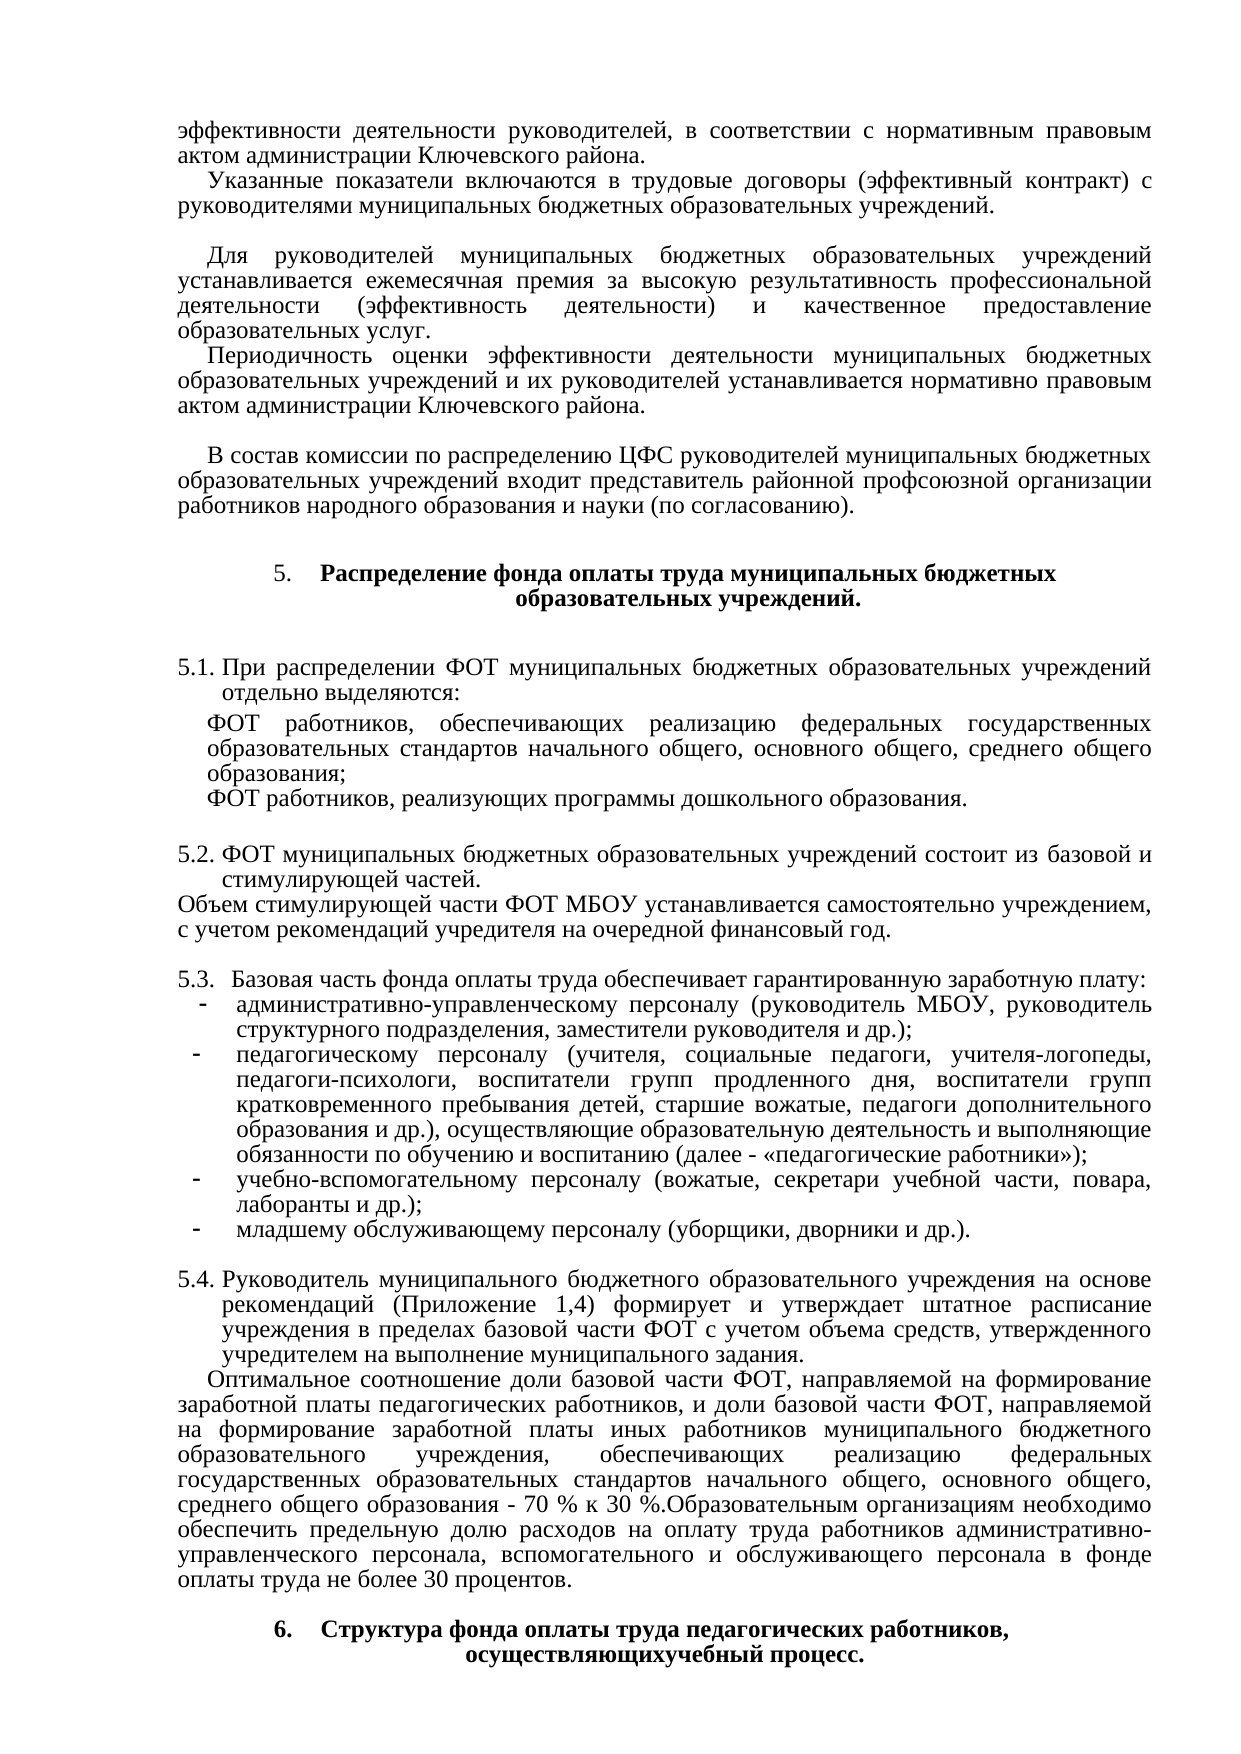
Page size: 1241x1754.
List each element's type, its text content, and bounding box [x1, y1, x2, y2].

list младшему обслуживающему персоналу (уборщики, дворники и др.). [192, 1217, 1152, 1242]
list Структура фонда оплаты труда педагогических работников, осуществляющихучебный процесс. [131, 1617, 1152, 1667]
list педагогическому персоналу (учителя, социальные педагоги, учителя-логопеды, педагоги-психологи, воспитатели групп продленного дня, воспитатели групп кратковременного пребывания детей, старшие вожатые, педагоги дополнительного образования и др.), осуществляющие образовательную деятельность и выполняющие обязанности по обучению и воспитанию (далее - «педагогические работники»); [192, 1042, 1152, 1167]
text ФОТ работников, реализующих программы дошкольного образования. [207, 786, 1152, 811]
list административно-управленческому персоналу (руководитель МБОУ, руководитель структурного подразделения, заместители руководителя и др.); [199, 992, 1152, 1042]
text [177, 118, 1152, 168]
list ФОТ муниципальных бюджетных образовательных учреждений состоит из базовой и стимулирующей частей. [177, 842, 1152, 892]
list Руководитель муниципального бюджетного образовательного учреждения на основе рекомендаций (Приложение 1,4) формирует и утверждает штатное расписание учреждения в пределах базовой части ФОТ с учетом объема средств, утвержденного учредителем на выполнение муниципального задания. [177, 1267, 1152, 1367]
text Оптимальное соотношение доли базовой части ФОТ, направляемой на формирование заработной платы педагогических работников, и доли базовой части ФОТ, направляемой на формирование заработной платы иных работников муниципального бюджетного образовательного учреждения, обеспечивающих реализацию федеральных государственных образовательных стандартов начального общего, основного общего, среднего общего образования - 70 % к 30 %.Образовательным организациям необходимо обеспечить предельную долю расходов на оплату труда работников административно-управленческого персонала, вспомогательного и обслуживающего персонала в фонде оплаты труда не более 30 процентов. [177, 1367, 1152, 1592]
text ФОТ работников, обеспечивающих реализацию федеральных государственных образовательных стандартов начального общего, основного общего, среднего общего образования; [207, 711, 1152, 786]
text Указанные показатели включаются в трудовые договоры (эффективный контракт) с руководителями муниципальных бюджетных образовательных учреждений. [177, 168, 1152, 218]
text В состав комиссии по распределению ЦФС руководителей муниципальных бюджетных образовательных учреждений входит представитель районной профсоюзной организации работников народного образования и науки (по согласованию). [177, 443, 1152, 518]
text Периодичность оценки эффективности деятельности муниципальных бюджетных образовательных учреждений и их руководителей устанавливается нормативно правовым актом администрации Ключевского района. [177, 343, 1152, 418]
text Объем стимулирующей части ФОТ МБОУ устанавливается самостоятельно учреждением, с учетом рекомендаций учредителя на очередной финансовый год. [177, 892, 1152, 942]
list Распределение фонда оплаты труда муниципальных бюджетных образовательных учреждений. [177, 562, 1152, 612]
list При распределении ФОТ муниципальных бюджетных образовательных учреждений отдельно выделяются: [177, 655, 1152, 705]
list Базовая часть фонда оплаты труда обеспечивает гарантированную заработную плату: [177, 967, 1152, 992]
list учебно-вспомогательному персоналу (вожатые, секретари учебной части, повара, лаборанты и др.); [192, 1167, 1152, 1217]
text Для руководителей муниципальных бюджетных образовательных учреждений устанавливается ежемесячная премия за высокую результативность профессиональной деятельности (эффективность деятельности) и качественное предоставление образовательных услуг. [177, 243, 1152, 343]
